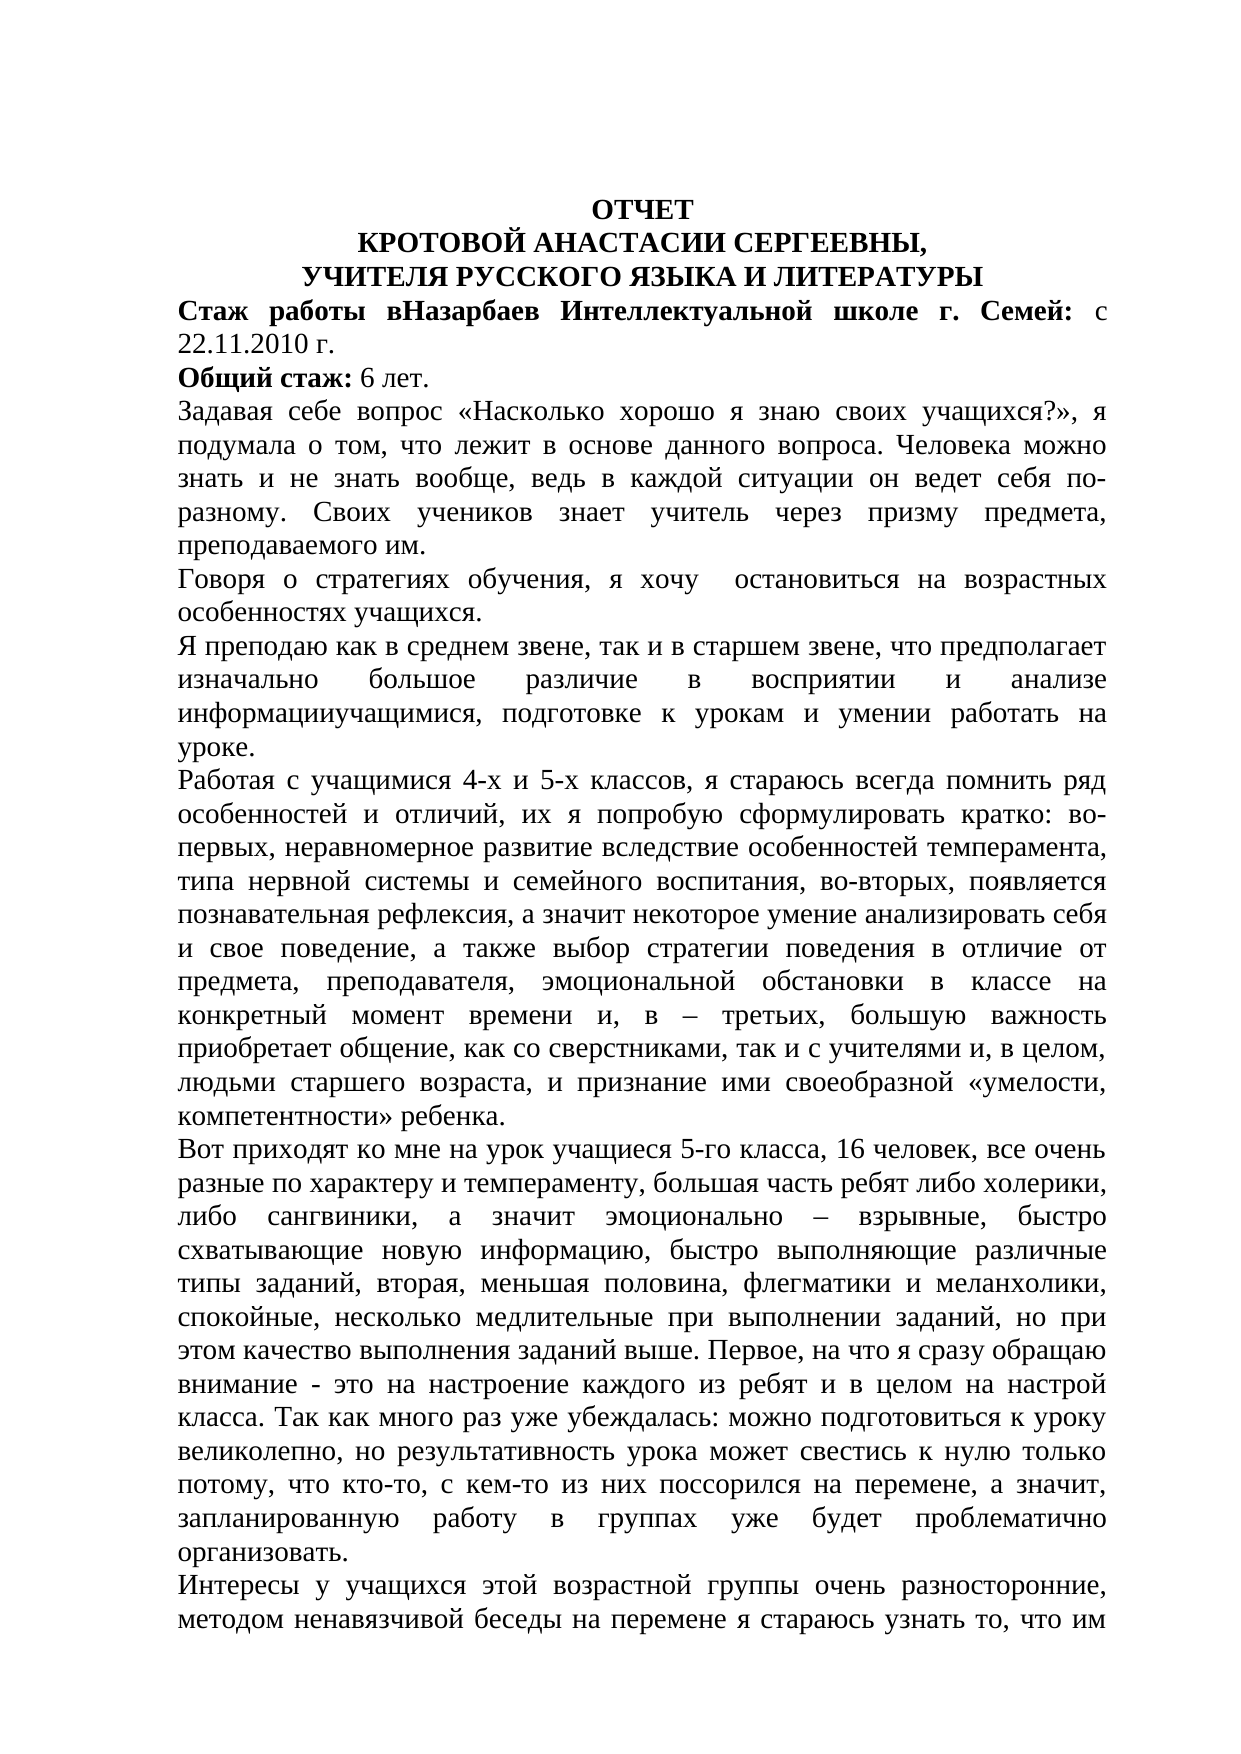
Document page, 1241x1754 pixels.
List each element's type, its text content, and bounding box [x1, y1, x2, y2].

list Говоря о стратегиях обучения, я хочу остановиться на возрастных особенностях учащихся. [177, 561, 1107, 628]
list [177, 1567, 1107, 1634]
list Вот приходят ко мне на урок учащиеся 5-го класса, 16 человек, все очень разные по характеру и темпераменту, большая часть ребят либо холерики, либо сангвиники, а значит эмоционально – взрывные, быстро схватывающие новую информацию, быстро выполняющие различные типы заданий, вторая, меньшая половина, флегматики и меланхолики, спокойные, несколько медлительные при выполнении заданий, но при этом качество выполнения заданий выше. Первое, на что я сразу обращаю внимание - это на настроение каждого из ребят и в целом на настрой класса. Так как много раз уже убеждалась: можно подготовиться к уроку великолепно, но результативность урока может свестись к нулю только потому, что кто-то, с кем-то из них поссорился на перемене, а значит, запланированную работу в группах уже будет проблематично организовать. [177, 1131, 1107, 1567]
text ОТЧЕТ [177, 192, 1107, 226]
list Стаж работы вНазарбаев Интеллектуальной школе г. Семей: с 22.11.2010 г. [177, 293, 1107, 360]
text УЧИТЕЛЯ РУССКОГО ЯЗЫКА И ЛИТЕРАТУРЫ [177, 259, 1107, 293]
list Задавая себе вопрос «Насколько хорошо я знаю своих учащихся?», я подумала о том, что лежит в основе данного вопроса. Человека можно знать и не знать вообще, ведь в каждой ситуации он ведет себя по-разному. Своих учеников знает учитель через призму предмета, преподаваемого им. [177, 393, 1107, 561]
list Общий стаж: 6 лет. [177, 360, 1107, 393]
list Работая с учащимися 4-х и 5-х классов, я стараюсь всегда помнить ряд особенностей и отличий, их я попробую сформулировать кратко: во-первых, неравномерное развитие вследствие особенностей темперамента, типа нервной системы и семейного воспитания, во-вторых, появляется познавательная рефлексия, а значит некоторое умение анализировать себя и свое поведение, а также выбор стратегии поведения в отличие от предмета, преподавателя, эмоциональной обстановки в классе на конкретный момент времени и, в – третьих, большую важность приобретает общение, как со сверстниками, так и с учителями и, в целом, людьми старшего возраста, и признание ими своеобразной «умелости, компетентности» ребенка. [177, 762, 1107, 1131]
list Я преподаю как в среднем звене, так и в старшем звене, что предполагает изначально большое различие в восприятии и анализе информацииучащимися, подготовке к урокам и умении работать на уроке. [177, 628, 1107, 762]
text КРОТОВОЙ АНАСТАСИИ СЕРГЕЕВНЫ, [177, 226, 1107, 259]
